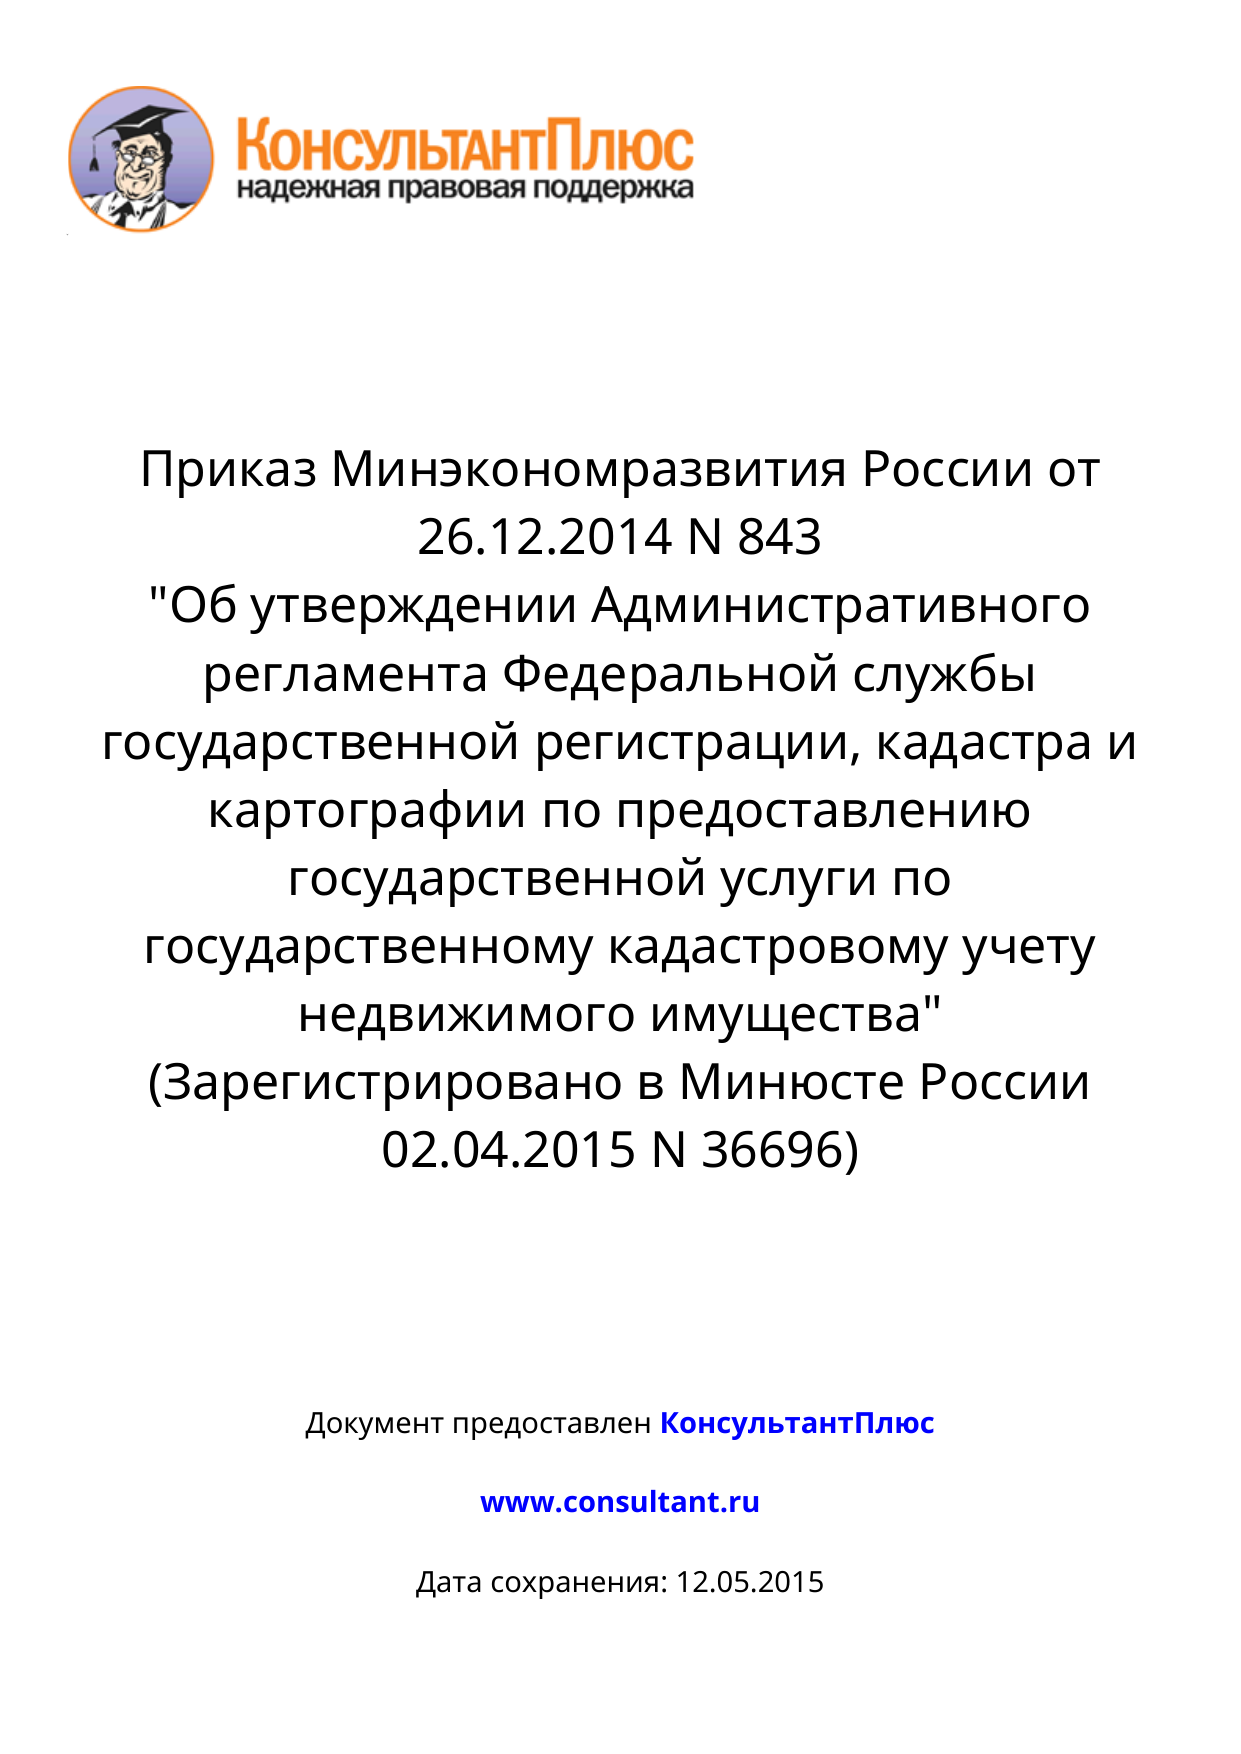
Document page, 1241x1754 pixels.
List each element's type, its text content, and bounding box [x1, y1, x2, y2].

picture [68, 86, 694, 235]
table_cell Приказ Минэкономразвития России от 26.12.2014 N 843 "Об утверждении Административного регламента Федеральной службы государственной регистрации, кадастра и картографии по предоставлению государственной услуги по государственному кадастровому учету недвижимого имущества" (Зарегистрировано в Минюсте России 02.04.2015 N 36696) [62, 325, 1178, 1359]
table_header \ql [62, 0, 1178, 324]
table_cell Документ предоставлен КонсультантПлюс www.consultant.ru Дата сохранения: 12.05.2015 [62, 1359, 1178, 1684]
